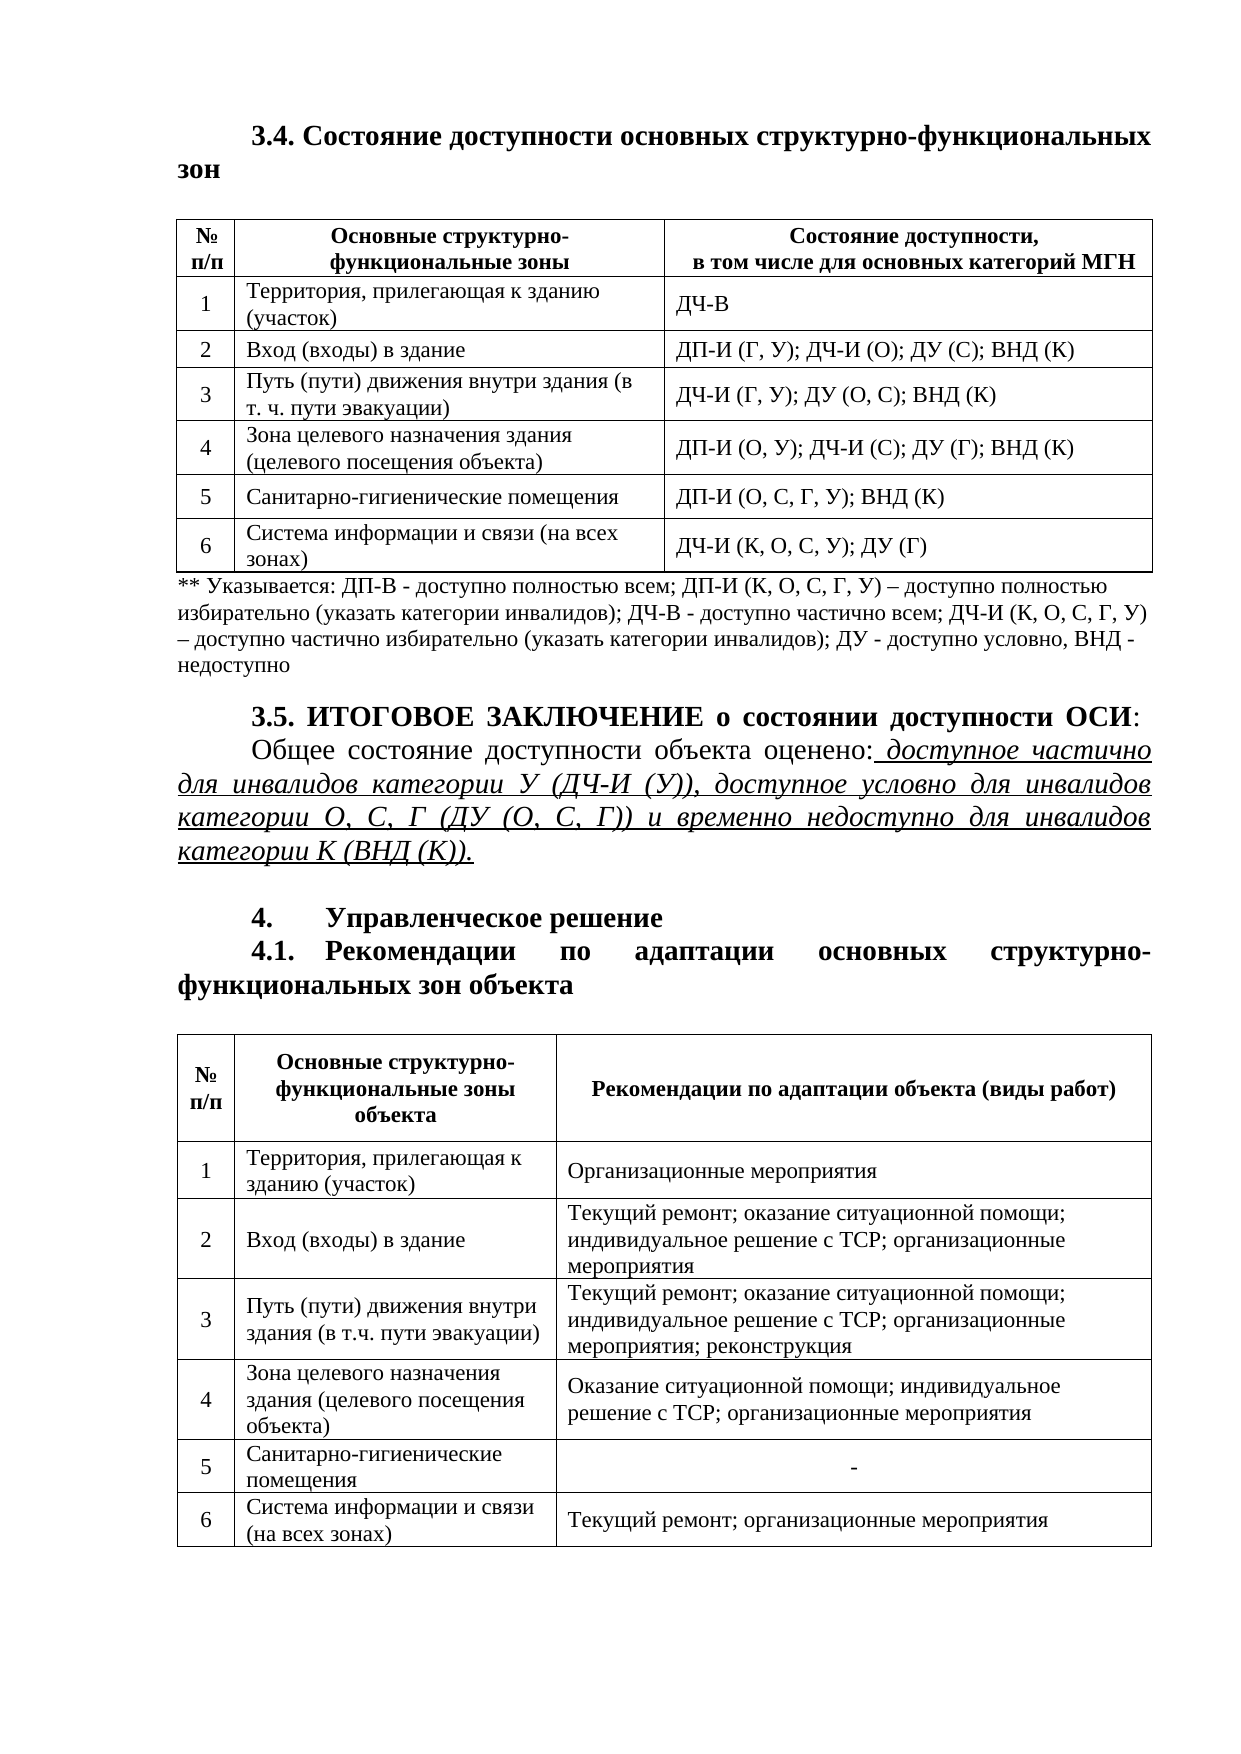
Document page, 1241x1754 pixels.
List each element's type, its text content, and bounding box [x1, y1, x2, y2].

table_cell Зона целевого назначения здания (целевого посещения объекта) [235, 421, 664, 474]
table_cell Путь (пути) движения внутри здания (в т. ч. пути эвакуации) [235, 368, 664, 420]
table_cell 3 [178, 1279, 234, 1358]
table_cell Вход (входы) в здание [235, 1199, 556, 1278]
table_cell Оказание ситуационной помощи; индивидуальное решение с ТСР; организационные мероприятия [557, 1360, 1151, 1438]
table_cell Путь (пути) движения внутри здания (в т.ч. пути эвакуации) [235, 1279, 556, 1358]
text 3.5. ИТОГОВОЕ ЗАКЛЮЧЕНИЕ о состоянии доступности ОСИ: Общее состояние доступности объекта оценено: доступное частично для инвалидов категории У (ДЧ-И (У)), доступное условно для инвалидов категории О, С, Г (ДУ (О, С, Г)) и временно недоступно для инвалидов категории К (ВНД (К)). [177, 796, 1152, 866]
list Рекомендации по адаптации основных структурно-функциональных зон объекта [177, 933, 1152, 1001]
table_cell Текущий ремонт; организационные мероприятия [557, 1493, 1151, 1546]
table_cell ДЧ-И (Г, У); ДУ (О, С); ВНД (К) [665, 368, 1152, 420]
list Управленческое решение [177, 900, 1152, 933]
table_header № п/п [178, 1035, 234, 1141]
text ** Указывается: ДП-В - доступно полностью всем; ДП-И (К, О, С, Г, У) – доступно полностью избирательно (указать категории инвалидов); ДЧ-В - доступно частично всем; ДЧ-И (К, О, С, Г, У) – доступно частично избирательно (указать категории инвалидов); ДУ - доступно условно, ВНД - недоступно [177, 573, 1152, 678]
text 3.4. Состояние доступности основных структурно-функциональных зон [177, 118, 1152, 185]
table_cell ДЧ-И (К, О, С, У); ДУ (Г) [665, 519, 1152, 571]
table_cell ДП-И (О, С, Г, У); ВНД (К) [665, 475, 1152, 518]
table_cell ДЧ-В [665, 277, 1152, 330]
table_header Основные структурно-функциональные зоны объекта [235, 1035, 556, 1141]
table_cell - [557, 1440, 1151, 1492]
table_cell Текущий ремонт; оказание ситуационной помощи; индивидуальное решение с ТСР; организационные мероприятия [557, 1199, 1151, 1278]
text 3.5. ИТОГОВОЕ ЗАКЛЮЧЕНИЕ о состоянии доступности ОСИ: Общее состояние доступности объекта оценено: доступное частично для инвалидов категории У (ДЧ-И (У)), доступное условно для инвалидов категории О, С, Г (ДУ (О, С, Г)) и временно недоступно для инвалидов категории К (ВНД (К)). [177, 699, 1152, 795]
table_cell 2 [177, 331, 234, 367]
table_cell ДП-И (О, У); ДЧ-И (С); ДУ (Г); ВНД (К) [665, 421, 1152, 474]
table_cell Система информации и связи (на всех зонах) [235, 519, 664, 571]
table_cell Текущий ремонт; оказание ситуационной помощи; индивидуальное решение с ТСР; организационные мероприятия; реконструкция [557, 1279, 1151, 1358]
table_cell 2 [178, 1199, 234, 1278]
table_cell 6 [178, 1493, 234, 1546]
table_cell Система информации и связи (на всех зонах) [235, 1493, 556, 1546]
table_header № п/п [177, 220, 234, 276]
table_cell 5 [178, 1440, 234, 1492]
table_cell Зона целевого назначения здания (целевого посещения объекта) [235, 1360, 556, 1438]
table_cell 4 [177, 421, 234, 474]
table_cell 4 [178, 1360, 234, 1438]
table_cell 6 [177, 519, 234, 571]
table_cell 1 [177, 277, 234, 330]
table_header Состояние доступности, в том числе для основных категорий МГН [665, 220, 1152, 276]
table_cell Санитарно-гигиенические помещения [235, 1440, 556, 1492]
table_cell Организационные мероприятия [557, 1142, 1151, 1198]
table_header Рекомендации по адаптации объекта (виды работ) [557, 1035, 1151, 1141]
table_cell 3 [177, 368, 234, 420]
table_cell Территория, прилегающая к зданию (участок) [235, 277, 664, 330]
table_cell 5 [177, 475, 234, 518]
table_cell Территория, прилегающая к зданию (участок) [235, 1142, 556, 1198]
table_cell Вход (входы) в здание [235, 331, 664, 367]
table_cell Санитарно-гигиенические помещения [235, 475, 664, 518]
table_header Основные структурно-функциональные зоны [235, 220, 664, 276]
table_cell 1 [178, 1142, 234, 1198]
table_cell ДП-И (Г, У); ДЧ-И (О); ДУ (С); ВНД (К) [665, 331, 1152, 367]
